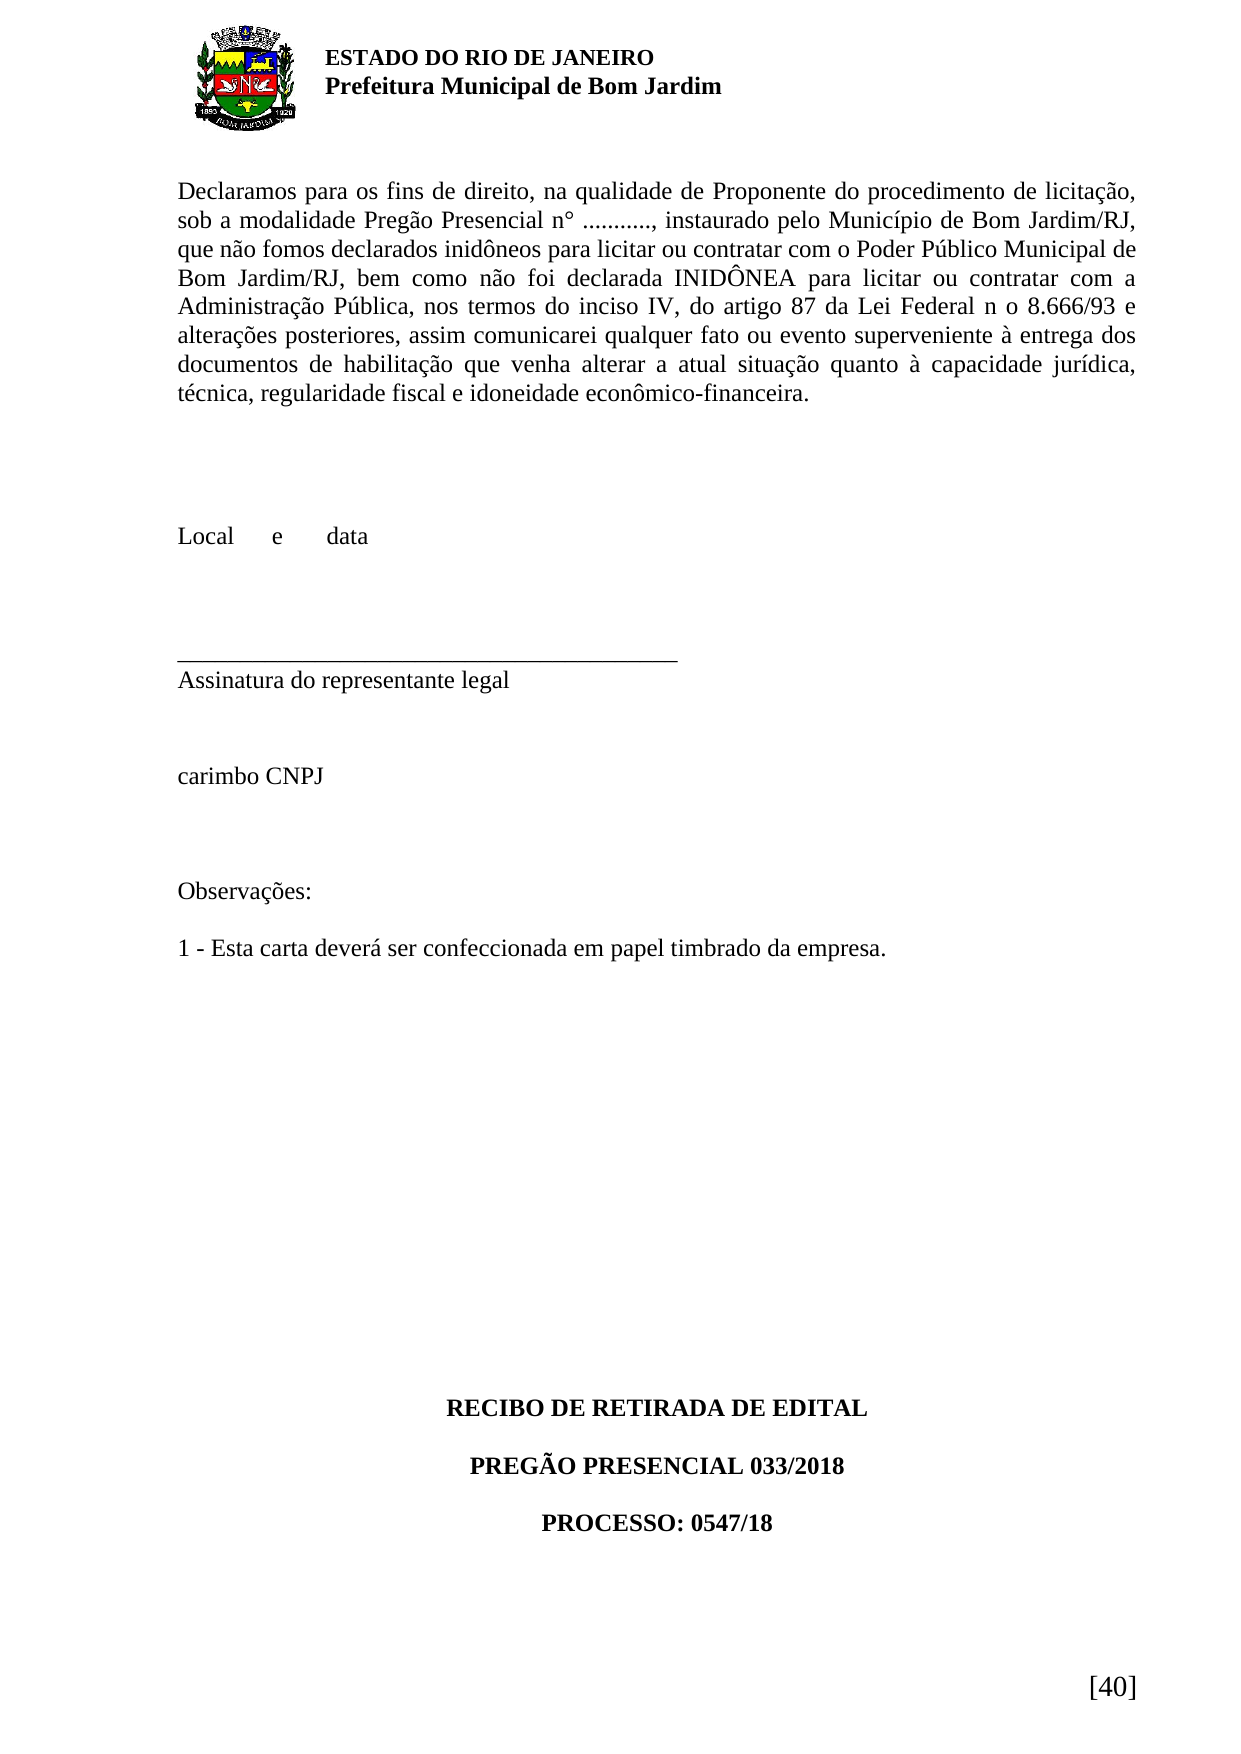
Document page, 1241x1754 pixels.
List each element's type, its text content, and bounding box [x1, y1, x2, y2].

text 1 - Esta carta deverá ser confeccionada em papel timbrado da empresa. [177, 933, 1137, 962]
text Local e data [177, 521, 1137, 550]
picture [192, 23, 297, 133]
text PROCESSO: 0547/18 [177, 1508, 1137, 1537]
text ________________________________________ [177, 636, 1137, 665]
text RECIBO DE RETIRADA DE EDITAL [177, 1393, 1137, 1422]
text carimbo CNPJ [177, 761, 1137, 790]
text Assinatura do representante legal [177, 665, 1137, 694]
text PREGÃO PRESENCIAL 033/2018 [177, 1451, 1137, 1480]
text Observações: [177, 876, 1137, 905]
text Declaramos para os fins de direito, na qualidade de Proponente do procedimento de licitação, sob a modalidade Pregão Presencial n° ..........., instaurado pelo Município de Bom Jardim/RJ, que não fomos declarados inidôneos para licitar ou contratar com o Poder Público Municipal de Bom Jardim/RJ, bem como não foi declarada INIDÔNEA para licitar ou contratar com a Administração Pública, nos termos do inciso IV, do artigo 87 da Lei Federal n o 8.666/93 e alterações posteriores, assim comunicarei qualquer fato ou evento superveniente à entrega dos documentos de habilitação que venha alterar a atual situação quanto à capacidade jurídica, técnica, regularidade fiscal e idoneidade econômico-financeira. [177, 176, 1137, 406]
